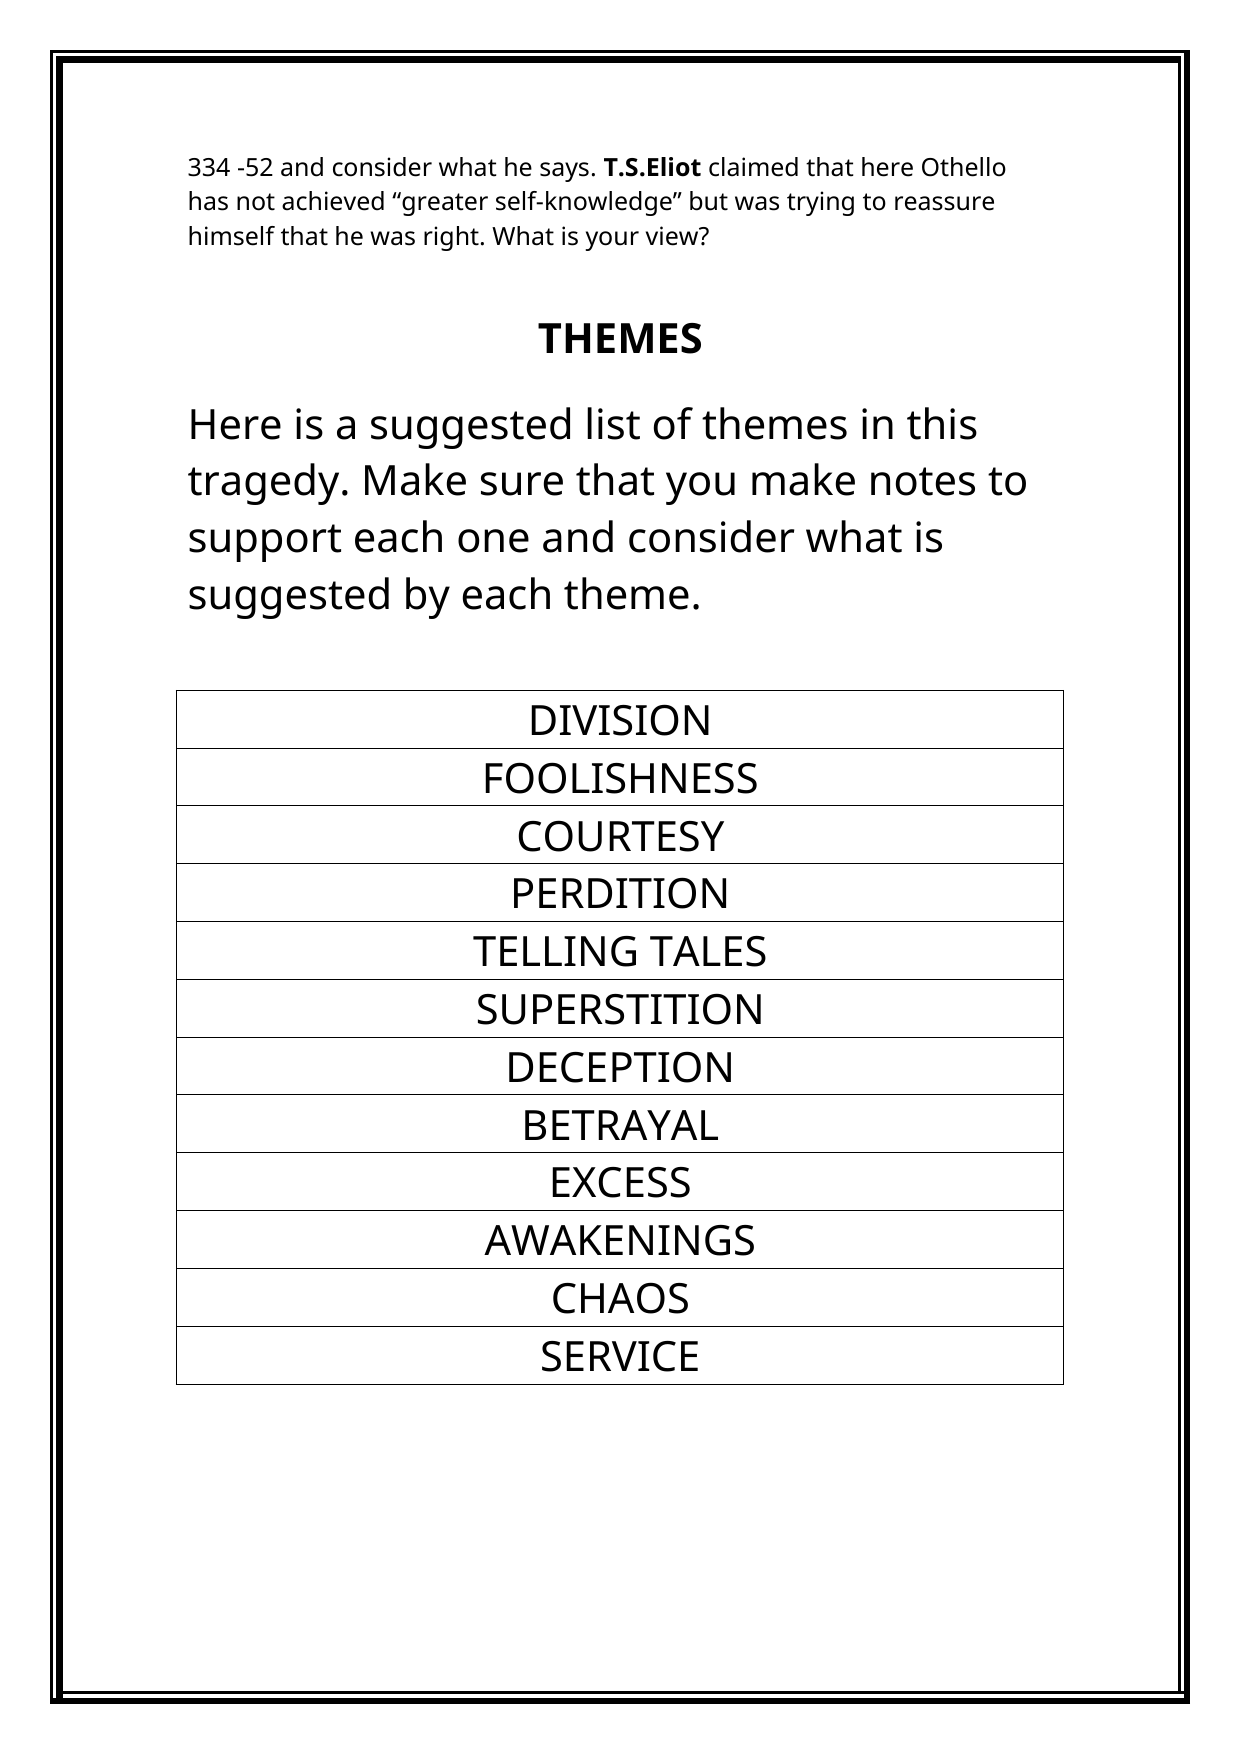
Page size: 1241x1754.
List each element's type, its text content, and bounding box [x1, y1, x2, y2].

table_cell EXCESS [177, 1153, 1063, 1210]
subtitle THEMES [187, 309, 1053, 366]
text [187, 150, 1053, 252]
table_cell PERDITION [177, 864, 1063, 921]
table_cell SERVICE [177, 1327, 1063, 1383]
table_cell AWAKENINGS [177, 1211, 1063, 1268]
table_cell DECEPTION [177, 1038, 1063, 1094]
table_cell SUPERSTITION [177, 980, 1063, 1037]
table_header DIVISION [177, 691, 1063, 747]
text Here is a suggested list of themes in this tragedy. Make sure that you make notes to support each one and consider what is suggested by each theme. [187, 394, 1053, 622]
table_cell BETRAYAL [177, 1095, 1063, 1152]
table_cell COURTESY [177, 806, 1063, 863]
table_cell TELLING TALES [177, 922, 1063, 979]
table_cell FOOLISHNESS [177, 749, 1063, 805]
table_cell CHAOS [177, 1269, 1063, 1326]
